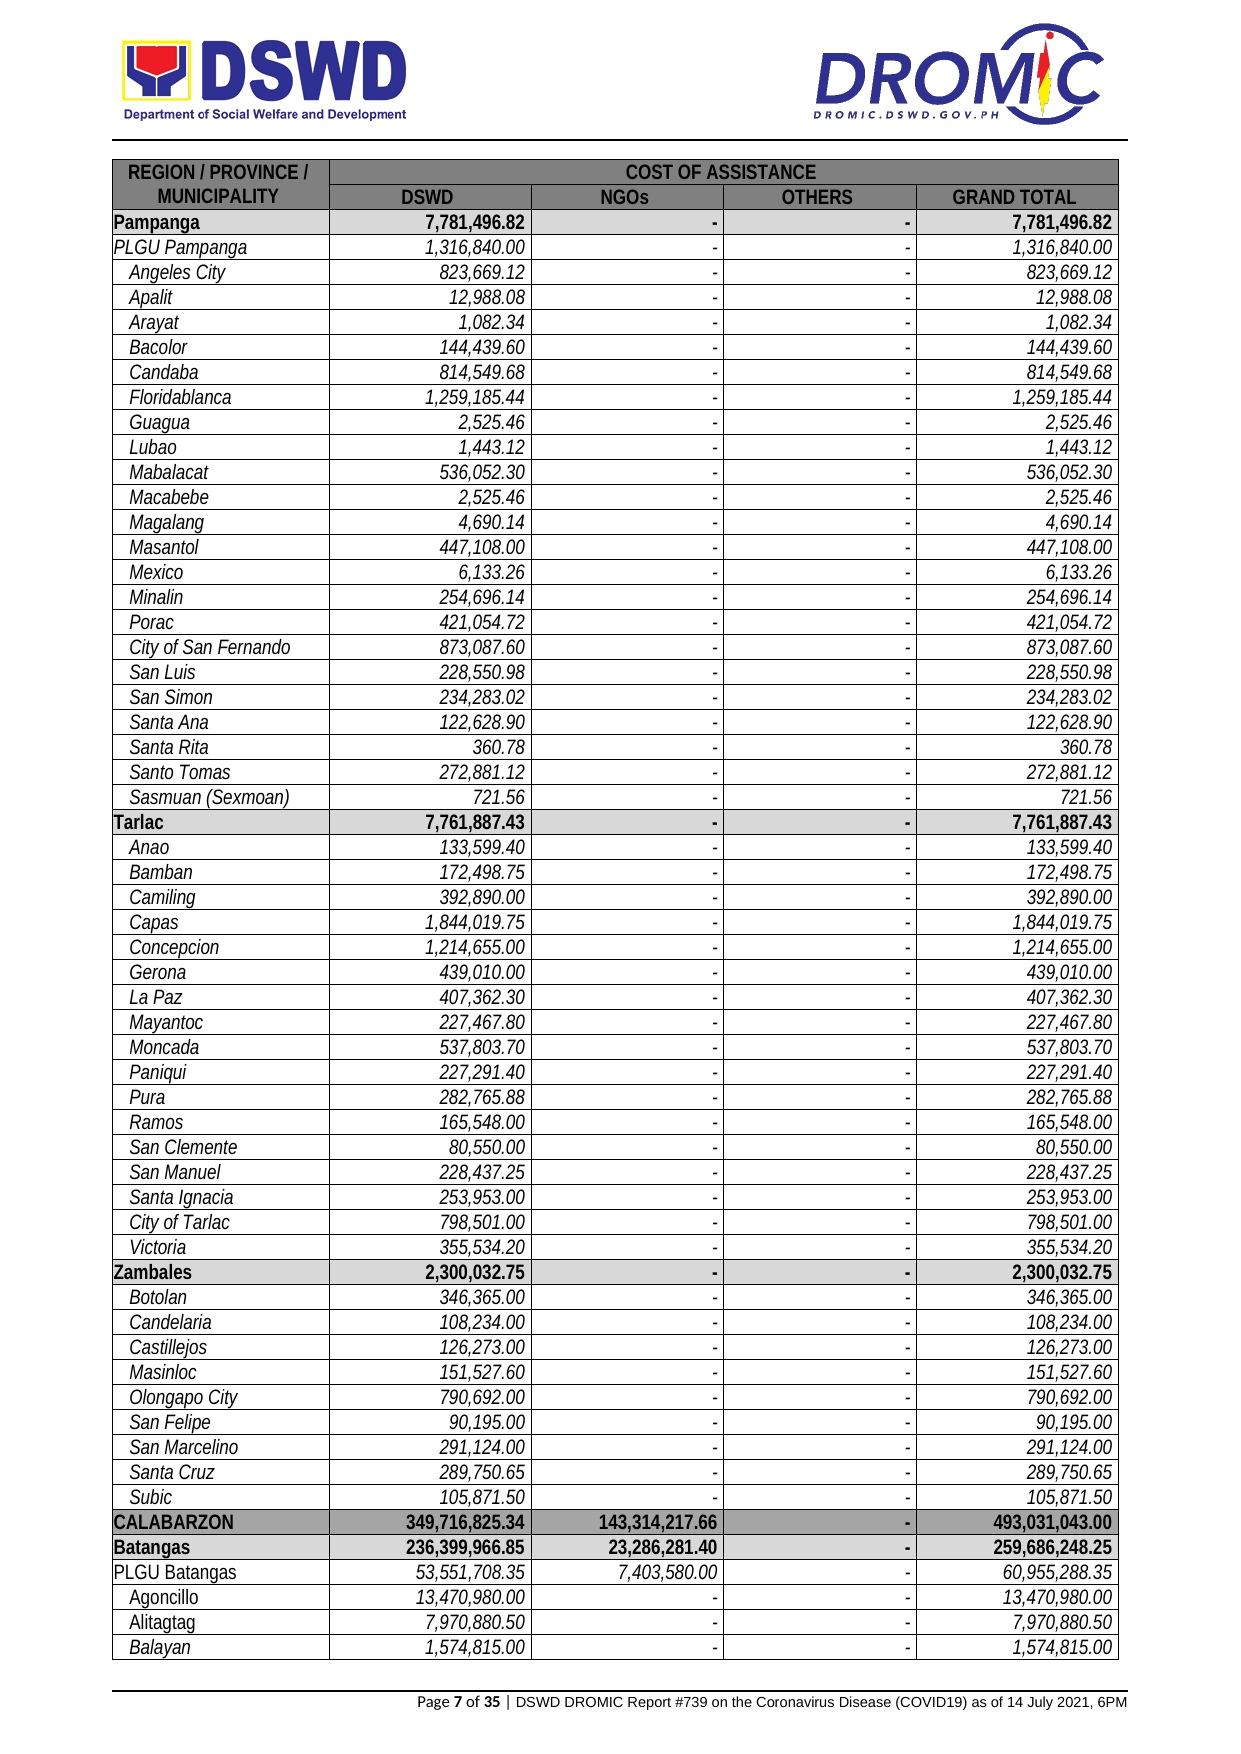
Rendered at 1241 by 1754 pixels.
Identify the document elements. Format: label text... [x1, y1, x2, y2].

table_cell Lubao [129, 435, 329, 459]
table_cell 144,439.60 [917, 335, 1118, 359]
table_cell Moncada [129, 1035, 329, 1059]
table_cell 259,686,248.25 [917, 1535, 1118, 1559]
table_cell San Simon [129, 685, 329, 709]
table_cell Arayat [129, 310, 329, 334]
table_cell 536,052.30 [330, 460, 531, 484]
table_cell 151,527.60 [917, 1360, 1118, 1384]
table_cell Camiling [129, 885, 329, 909]
table_cell [113, 985, 128, 1009]
table_cell 1,443.12 [917, 435, 1118, 459]
table_cell 126,273.00 [330, 1335, 531, 1359]
table_cell - [532, 1360, 723, 1384]
table_cell 253,953.00 [330, 1185, 531, 1209]
table_cell 90,195.00 [330, 1410, 531, 1434]
table_cell 873,087.60 [917, 635, 1118, 659]
table_cell - [532, 935, 723, 959]
table_cell 537,803.70 [917, 1035, 1118, 1059]
table_cell 349,716,825.34 [330, 1510, 531, 1534]
table_cell 1,844,019.75 [917, 910, 1118, 934]
table_cell 234,283.02 [330, 685, 531, 709]
table_cell - [532, 985, 723, 1009]
table_cell PLGU Pampanga [113, 235, 329, 259]
table_cell 1,082.34 [917, 310, 1118, 334]
table_cell - [724, 1385, 916, 1409]
table_cell - [532, 1310, 723, 1334]
table_cell CALABARZON [113, 1510, 329, 1534]
table_cell La Paz [129, 985, 329, 1009]
table_cell - [532, 435, 723, 459]
table_cell - [532, 510, 723, 534]
table_cell Tarlac [113, 810, 329, 834]
table_cell GRAND TOTAL [917, 185, 1118, 209]
table_cell - [532, 260, 723, 284]
table_cell [113, 460, 128, 484]
table_cell - [724, 1360, 916, 1384]
table_cell 108,234.00 [917, 1310, 1118, 1334]
table_cell 2,300,032.75 [330, 1260, 531, 1284]
table_cell [113, 835, 128, 859]
table_cell - [724, 1585, 916, 1609]
table_cell 7,403,580.00 [532, 1560, 723, 1584]
table_cell [113, 760, 128, 784]
table_cell 2,300,032.75 [917, 1260, 1118, 1284]
table_cell Santa Ana [129, 710, 329, 734]
table_cell - [532, 910, 723, 934]
table_cell San Manuel [129, 1160, 329, 1184]
table_cell [113, 285, 128, 309]
table_cell Olongapo City [129, 1385, 329, 1409]
table_cell 1,844,019.75 [330, 910, 531, 934]
table_cell - [724, 1210, 916, 1234]
table_cell Floridablanca [129, 385, 329, 409]
table_cell - [724, 535, 916, 559]
table_cell - [724, 585, 916, 609]
table_cell [113, 1110, 128, 1134]
table_cell 165,548.00 [330, 1110, 531, 1134]
table_cell Santa Rita [129, 735, 329, 759]
table_cell Masantol [129, 535, 329, 559]
table_cell [113, 1160, 128, 1184]
table_cell 439,010.00 [917, 960, 1118, 984]
table_cell 227,291.40 [330, 1060, 531, 1084]
table_cell Mabalacat [129, 460, 329, 484]
table_cell [113, 1010, 128, 1034]
table_cell 122,628.90 [917, 710, 1118, 734]
table_cell 1,316,840.00 [330, 235, 531, 259]
table_cell [113, 260, 128, 284]
table_cell 407,362.30 [330, 985, 531, 1009]
table_cell Mexico [129, 560, 329, 584]
table_cell [113, 1135, 128, 1159]
table_cell Guagua [129, 410, 329, 434]
table_cell 228,550.98 [917, 660, 1118, 684]
table_cell - [724, 1060, 916, 1084]
table_cell San Clemente [129, 1135, 329, 1159]
table_cell 7,781,496.82 [330, 210, 531, 234]
table_cell [113, 960, 128, 984]
table_cell Bacolor [129, 335, 329, 359]
table_cell 272,881.12 [330, 760, 531, 784]
table_cell 1,082.34 [330, 310, 531, 334]
table_cell - [532, 760, 723, 784]
table_cell Capas [129, 910, 329, 934]
table_cell Gerona [129, 960, 329, 984]
table_cell 2,525.46 [330, 410, 531, 434]
table_cell - [532, 1235, 723, 1259]
table_cell Masinloc [129, 1360, 329, 1384]
table_cell 1,214,655.00 [917, 935, 1118, 959]
table_cell - [724, 310, 916, 334]
table_cell [113, 1335, 128, 1359]
table_cell 228,550.98 [330, 660, 531, 684]
table_cell - [724, 335, 916, 359]
table_cell - [724, 435, 916, 459]
table_cell - [724, 260, 916, 284]
table_cell Ramos [129, 1110, 329, 1134]
table_cell [113, 785, 128, 809]
table_cell 144,439.60 [330, 335, 531, 359]
table_cell [113, 1310, 128, 1334]
table_cell - [724, 1160, 916, 1184]
table_cell 253,953.00 [917, 1185, 1118, 1209]
table_cell - [724, 1510, 916, 1534]
table_cell 790,692.00 [917, 1385, 1118, 1409]
table_cell - [724, 1035, 916, 1059]
table_cell 227,467.80 [330, 1010, 531, 1034]
table_cell [113, 1410, 128, 1434]
table_cell - [532, 660, 723, 684]
table_cell - [532, 235, 723, 259]
table_cell - [724, 1135, 916, 1159]
table_cell - [532, 1260, 723, 1284]
table_cell 814,549.68 [330, 360, 531, 384]
table_cell City of Tarlac [129, 1210, 329, 1234]
table_cell - [532, 1335, 723, 1359]
table_cell 360.78 [330, 735, 531, 759]
table_cell - [532, 685, 723, 709]
table_cell - [532, 1035, 723, 1059]
table_cell [113, 635, 128, 659]
table_cell OTHERS [724, 185, 916, 209]
table_cell 13,470,980.00 [330, 1585, 531, 1609]
table_cell 1,316,840.00 [917, 235, 1118, 259]
picture [112, 37, 416, 125]
table_cell - [724, 1185, 916, 1209]
table_cell Angeles City [129, 260, 329, 284]
picture [781, 23, 1133, 125]
table_cell - [724, 860, 916, 884]
table_cell - [532, 1635, 723, 1659]
table_cell - [532, 285, 723, 309]
table_cell 105,871.50 [330, 1485, 531, 1509]
table_cell - [724, 510, 916, 534]
table_cell - [724, 1610, 916, 1634]
table_cell [113, 360, 128, 384]
table_cell Pura [129, 1085, 329, 1109]
table_cell 228,437.25 [330, 1160, 531, 1184]
table_cell 126,273.00 [917, 1335, 1118, 1359]
table_cell - [532, 785, 723, 809]
table_cell - [724, 385, 916, 409]
table_cell 291,124.00 [330, 1435, 531, 1459]
table_cell Anao [129, 835, 329, 859]
table_cell [113, 885, 128, 909]
table_cell - [532, 410, 723, 434]
table_cell 234,283.02 [917, 685, 1118, 709]
table_cell Santo Tomas [129, 760, 329, 784]
table_cell 7,761,887.43 [917, 810, 1118, 834]
table_cell Victoria [129, 1235, 329, 1259]
table_cell 7,761,887.43 [330, 810, 531, 834]
table_cell - [724, 1010, 916, 1034]
table_cell - [532, 1185, 723, 1209]
table_cell [113, 1485, 128, 1509]
table_cell 143,314,217.66 [532, 1510, 723, 1534]
table_cell Pampanga [113, 210, 329, 234]
table_cell Balayan [129, 1635, 329, 1659]
table_cell - [532, 485, 723, 509]
table_cell 536,052.30 [917, 460, 1118, 484]
table_cell 122,628.90 [330, 710, 531, 734]
table_cell - [532, 1285, 723, 1309]
table_cell [113, 610, 128, 634]
table_cell Apalit [129, 285, 329, 309]
table_cell - [532, 1010, 723, 1034]
table_cell 814,549.68 [917, 360, 1118, 384]
table_cell Macabebe [129, 485, 329, 509]
table_cell - [724, 835, 916, 859]
table_cell Porac [129, 610, 329, 634]
table_cell [113, 310, 128, 334]
table_cell 254,696.14 [917, 585, 1118, 609]
table_cell Alitagtag [129, 1610, 329, 1634]
table_cell 1,574,815.00 [330, 1635, 531, 1659]
table_cell San Felipe [129, 1410, 329, 1434]
table_cell 798,501.00 [330, 1210, 531, 1234]
table_cell - [532, 385, 723, 409]
table_cell [113, 385, 128, 409]
table_cell - [532, 1110, 723, 1134]
table_cell Concepcion [129, 935, 329, 959]
table_cell 108,234.00 [330, 1310, 531, 1334]
table_cell [113, 685, 128, 709]
table_cell 447,108.00 [917, 535, 1118, 559]
table_cell 7,781,496.82 [917, 210, 1118, 234]
table_cell - [532, 735, 723, 759]
table_cell 151,527.60 [330, 1360, 531, 1384]
table_cell 165,548.00 [917, 1110, 1118, 1134]
table_cell - [724, 785, 916, 809]
table_cell - [724, 360, 916, 384]
table_cell 7,970,880.50 [917, 1610, 1118, 1634]
table_cell 282,765.88 [330, 1085, 531, 1109]
table_cell - [532, 835, 723, 859]
table_cell Candaba [129, 360, 329, 384]
table_cell 80,550.00 [330, 1135, 531, 1159]
table_cell 228,437.25 [917, 1160, 1118, 1184]
table_cell [113, 1060, 128, 1084]
table_cell - [532, 1610, 723, 1634]
table_cell - [532, 1485, 723, 1509]
table_cell 721.56 [917, 785, 1118, 809]
table_cell 236,399,966.85 [330, 1535, 531, 1559]
table_cell - [724, 1260, 916, 1284]
table_cell - [532, 335, 723, 359]
table_cell Subic [129, 1485, 329, 1509]
table_cell - [532, 360, 723, 384]
table_cell DSWD [330, 185, 531, 209]
table_cell San Luis [129, 660, 329, 684]
table_cell 1,259,185.44 [917, 385, 1118, 409]
table_cell Minalin [129, 585, 329, 609]
table_cell - [724, 910, 916, 934]
table_cell - [724, 485, 916, 509]
table_cell - [532, 1460, 723, 1484]
table_cell [113, 1235, 128, 1259]
table_cell - [724, 885, 916, 909]
table_cell Santa Ignacia [129, 1185, 329, 1209]
table_cell Mayantoc [129, 1010, 329, 1034]
table_cell 798,501.00 [917, 1210, 1118, 1234]
table_cell - [724, 1535, 916, 1559]
table_cell - [532, 710, 723, 734]
table_cell Sasmuan (Sexmoan) [129, 785, 329, 809]
table_cell 282,765.88 [917, 1085, 1118, 1109]
table_cell - [724, 1435, 916, 1459]
table_cell [113, 560, 128, 584]
table_cell 537,803.70 [330, 1035, 531, 1059]
table_cell NGOs [532, 185, 723, 209]
table_cell - [724, 685, 916, 709]
table_cell [113, 1460, 128, 1484]
table_cell - [532, 810, 723, 834]
table_cell 2,525.46 [917, 410, 1118, 434]
table_cell - [724, 1485, 916, 1509]
table_cell 60,955,288.35 [917, 1560, 1118, 1584]
table_cell - [532, 885, 723, 909]
table_cell 439,010.00 [330, 960, 531, 984]
table_cell - [532, 585, 723, 609]
table_cell [113, 1185, 128, 1209]
table_cell - [724, 235, 916, 259]
table_cell 823,669.12 [330, 260, 531, 284]
table_cell - [724, 1460, 916, 1484]
table_cell 1,259,185.44 [330, 385, 531, 409]
table_cell San Marcelino [129, 1435, 329, 1459]
table_cell - [532, 635, 723, 659]
table_cell 721.56 [330, 785, 531, 809]
table_cell - [724, 610, 916, 634]
table_cell 2,525.46 [330, 485, 531, 509]
table_cell [113, 1085, 128, 1109]
table_cell 12,988.08 [330, 285, 531, 309]
table_header REGION / PROVINCE / MUNICIPALITY [113, 160, 329, 209]
table_cell - [724, 760, 916, 784]
table_cell 80,550.00 [917, 1135, 1118, 1159]
table_cell Bamban [129, 860, 329, 884]
table_cell 346,365.00 [330, 1285, 531, 1309]
table_cell - [724, 660, 916, 684]
table_cell 407,362.30 [917, 985, 1118, 1009]
table_cell [113, 1435, 128, 1459]
table_cell - [532, 1210, 723, 1234]
table_cell [113, 585, 128, 609]
table_cell PLGU Batangas [113, 1560, 329, 1584]
table_cell - [532, 1135, 723, 1159]
table_cell - [532, 210, 723, 234]
table_cell 4,690.14 [330, 510, 531, 534]
table_cell 289,750.65 [330, 1460, 531, 1484]
table_cell [113, 510, 128, 534]
table_cell Castillejos [129, 1335, 329, 1359]
table_cell - [724, 735, 916, 759]
table_cell Paniqui [129, 1060, 329, 1084]
table_cell - [724, 410, 916, 434]
table_cell [113, 435, 128, 459]
table_cell - [724, 1235, 916, 1259]
table_cell - [724, 1335, 916, 1359]
table_cell 493,031,043.00 [917, 1510, 1118, 1534]
table_cell 133,599.40 [330, 835, 531, 859]
table_cell 7,970,880.50 [330, 1610, 531, 1634]
table_cell - [724, 985, 916, 1009]
table_cell 1,443.12 [330, 435, 531, 459]
table_cell [113, 1385, 128, 1409]
table_cell 12,988.08 [917, 285, 1118, 309]
table_cell - [532, 1085, 723, 1109]
table_cell 13,470,980.00 [917, 1585, 1118, 1609]
table_cell [113, 410, 128, 434]
table_cell - [724, 1310, 916, 1334]
table_cell - [532, 560, 723, 584]
table_cell - [724, 1085, 916, 1109]
table_cell - [532, 460, 723, 484]
table_cell - [724, 560, 916, 584]
table_cell - [724, 710, 916, 734]
table_cell [113, 335, 128, 359]
table_cell 421,054.72 [917, 610, 1118, 634]
table_cell 90,195.00 [917, 1410, 1118, 1434]
table_cell Botolan [129, 1285, 329, 1309]
table_cell 392,890.00 [330, 885, 531, 909]
table_cell 172,498.75 [917, 860, 1118, 884]
table_cell [113, 485, 128, 509]
table_cell 6,133.26 [917, 560, 1118, 584]
table_cell 172,498.75 [330, 860, 531, 884]
table_cell 823,669.12 [917, 260, 1118, 284]
table_cell 392,890.00 [917, 885, 1118, 909]
table_cell 360.78 [917, 735, 1118, 759]
table_cell 272,881.12 [917, 760, 1118, 784]
table_cell - [724, 460, 916, 484]
table_cell City of San Fernando [129, 635, 329, 659]
table_cell - [532, 1435, 723, 1459]
table_cell - [532, 1160, 723, 1184]
table_cell [113, 710, 128, 734]
table_cell 346,365.00 [917, 1285, 1118, 1309]
table_cell Agoncillo [129, 1585, 329, 1609]
table_cell - [724, 1410, 916, 1434]
table_cell - [724, 285, 916, 309]
table_cell [113, 860, 128, 884]
table_cell - [532, 1410, 723, 1434]
table_cell - [724, 960, 916, 984]
table_cell 447,108.00 [330, 535, 531, 559]
table_cell [113, 1285, 128, 1309]
table_cell [113, 1610, 128, 1634]
table_cell 53,551,708.35 [330, 1560, 531, 1584]
table_cell - [532, 960, 723, 984]
table_cell - [724, 635, 916, 659]
table_cell - [724, 1560, 916, 1584]
table_cell - [532, 1385, 723, 1409]
table_cell 2,525.46 [917, 485, 1118, 509]
table_cell - [532, 610, 723, 634]
table_cell Zambales [113, 1260, 329, 1284]
table_cell 105,871.50 [917, 1485, 1118, 1509]
table_cell - [724, 210, 916, 234]
table_cell 6,133.26 [330, 560, 531, 584]
table_cell Batangas [113, 1535, 329, 1559]
table_header COST OF ASSISTANCE [330, 160, 1118, 184]
table_cell 873,087.60 [330, 635, 531, 659]
table_cell 23,286,281.40 [532, 1535, 723, 1559]
table_cell 291,124.00 [917, 1435, 1118, 1459]
table_cell [113, 935, 128, 959]
table_cell 289,750.65 [917, 1460, 1118, 1484]
table_cell 254,696.14 [330, 585, 531, 609]
table_cell 4,690.14 [917, 510, 1118, 534]
table_cell 133,599.40 [917, 835, 1118, 859]
table_cell 355,534.20 [330, 1235, 531, 1259]
table_cell - [724, 935, 916, 959]
table_cell 421,054.72 [330, 610, 531, 634]
table_cell [113, 910, 128, 934]
table_cell - [532, 1060, 723, 1084]
table_cell 1,574,815.00 [917, 1635, 1118, 1659]
table_cell [113, 735, 128, 759]
table_cell 790,692.00 [330, 1385, 531, 1409]
table_cell [113, 1585, 128, 1609]
table_cell - [532, 1585, 723, 1609]
table_cell [113, 1035, 128, 1059]
table_cell 355,534.20 [917, 1235, 1118, 1259]
table_cell - [724, 1110, 916, 1134]
table_cell 227,291.40 [917, 1060, 1118, 1084]
table_cell - [532, 535, 723, 559]
table_cell 227,467.80 [917, 1010, 1118, 1034]
table_cell Santa Cruz [129, 1460, 329, 1484]
table_cell Magalang [129, 510, 329, 534]
table_cell [113, 1360, 128, 1384]
table_cell [113, 1635, 128, 1659]
table_cell [113, 660, 128, 684]
table_cell - [724, 1635, 916, 1659]
table_cell 1,214,655.00 [330, 935, 531, 959]
table_cell Candelaria [129, 1310, 329, 1334]
table_cell - [532, 310, 723, 334]
table_cell - [724, 1285, 916, 1309]
table_cell [113, 1210, 128, 1234]
table_cell - [724, 810, 916, 834]
table_cell [113, 535, 128, 559]
table_cell - [532, 860, 723, 884]
